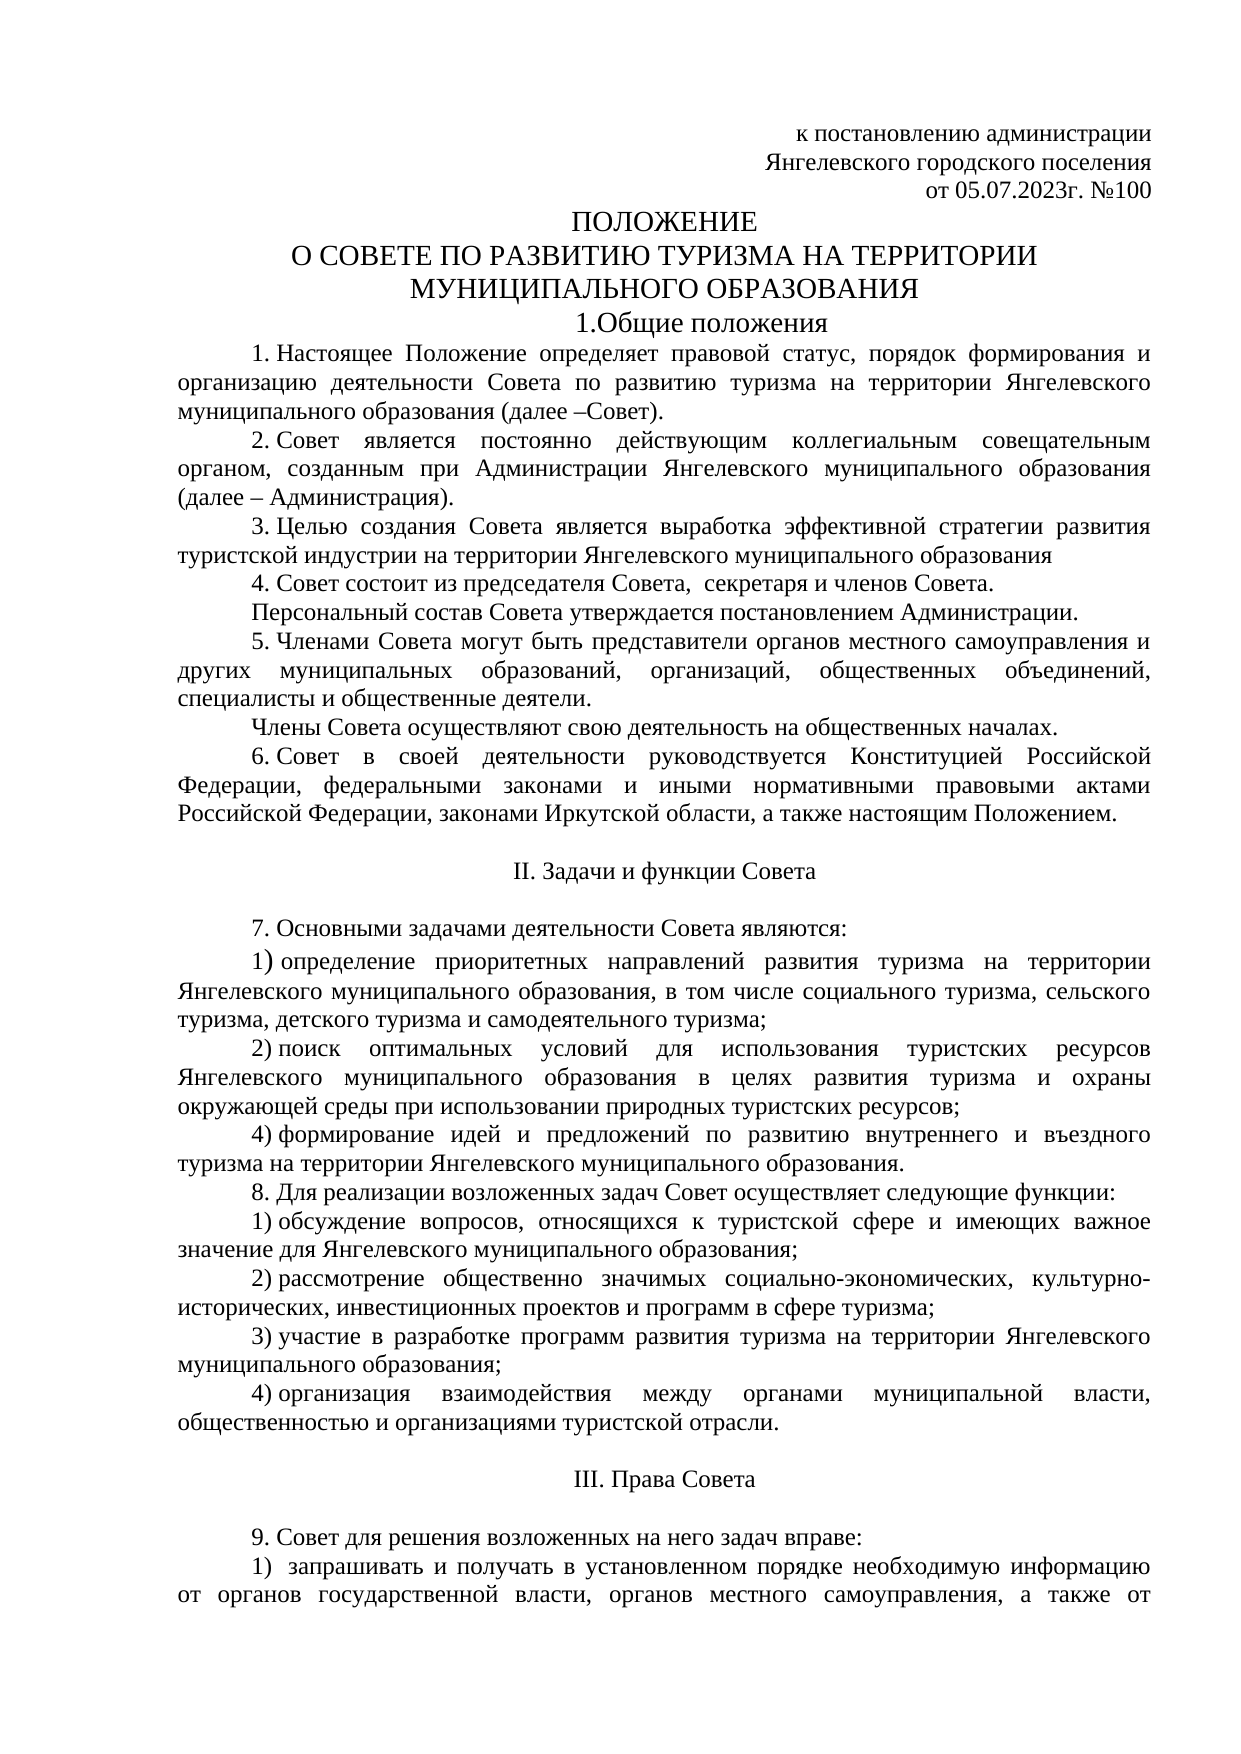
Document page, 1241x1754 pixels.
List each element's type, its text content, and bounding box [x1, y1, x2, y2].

text от 05.07.2023г. №100 [177, 176, 1152, 204]
text 8. Для реализации возложенных задач Совет осуществляет следующие функции: [177, 1177, 1152, 1206]
text III. Права Совета [177, 1464, 1152, 1493]
text О СОВЕТЕ ПО РАЗВИТИЮ ТУРИЗМА НА ТЕРРИТОРИИ МУНИЦИПАЛЬНОГО ОБРАЗОВАНИЯ [177, 238, 1152, 305]
text 7. Основными задачами деятельности Совета являются: [177, 913, 1152, 942]
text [177, 1551, 1152, 1608]
text 1.Общие положения [177, 305, 1152, 338]
text Персональный состав Совета утверждается постановлением Администрации. [177, 597, 1152, 626]
text II. Задачи и функции Совета [177, 856, 1152, 885]
text 5. Членами Совета могут быть представители органов местного самоуправления и других муниципальных образований, организаций, общественных объединений, специалисты и общественные деятели. [177, 626, 1152, 712]
text ПОЛОЖЕНИЕ [177, 204, 1152, 238]
text 1) обсуждение вопросов, относящихся к туристской сфере и имеющих важное значение для Янгелевского муниципального образования; [177, 1206, 1152, 1263]
text 3. Целью создания Совета является выработка эффективной стратегии развития туристской индустрии на территории Янгелевского муниципального образования [177, 511, 1152, 568]
text 2) рассмотрение общественно значимых социально-экономических, культурно-исторических, инвестиционных проектов и программ в сфере туризма; [177, 1263, 1152, 1321]
text 2. Совет является постоянно действующим коллегиальным совещательным органом, созданным при Администрации Янгелевского муниципального образования (далее – Администрация). [177, 425, 1152, 511]
text 9. Совет для решения возложенных на него задач вправе: [177, 1522, 1152, 1551]
text 4) организация взаимодействия между органами муниципальной власти, общественностью и организациями туристской отрасли. [177, 1378, 1152, 1436]
text 1) определение приоритетных направлений развития туризма на территории Янгелевского муниципального образования, в том числе социального туризма, сельского туризма, детского туризма и самодеятельного туризма; [177, 942, 1152, 1033]
text 1. Настоящее Положение определяет правовой статус, порядок формирования и организацию деятельности Совета по развитию туризма на территории Янгелевского муниципального образования (далее –Совет). [177, 338, 1152, 425]
text Янгелевского городского поселения [177, 147, 1152, 176]
text 3) участие в разработке программ развития туризма на территории Янгелевского муниципального образования; [177, 1321, 1152, 1378]
text 4. Совет состоит из председателя Совета, секретаря и членов Совета. [177, 568, 1152, 597]
text Члены Совета осуществляют свою деятельность на общественных началах. [177, 712, 1152, 741]
text к постановлению администрации [177, 118, 1152, 147]
text 4) формирование идей и предложений по развитию внутреннего и въездного туризма на территории Янгелевского муниципального образования. [177, 1119, 1152, 1177]
text 6. Совет в своей деятельности руководствуется Конституцией Российской Федерации, федеральными законами и иными нормативными правовыми актами Российской Федерации, законами Иркутской области, а также настоящим Положением. [177, 741, 1152, 827]
text 2) поиск оптимальных условий для использования туристских ресурсов Янгелевского муниципального образования в целях развития туризма и охраны окружающей среды при использовании природных туристских ресурсов; [177, 1033, 1152, 1119]
